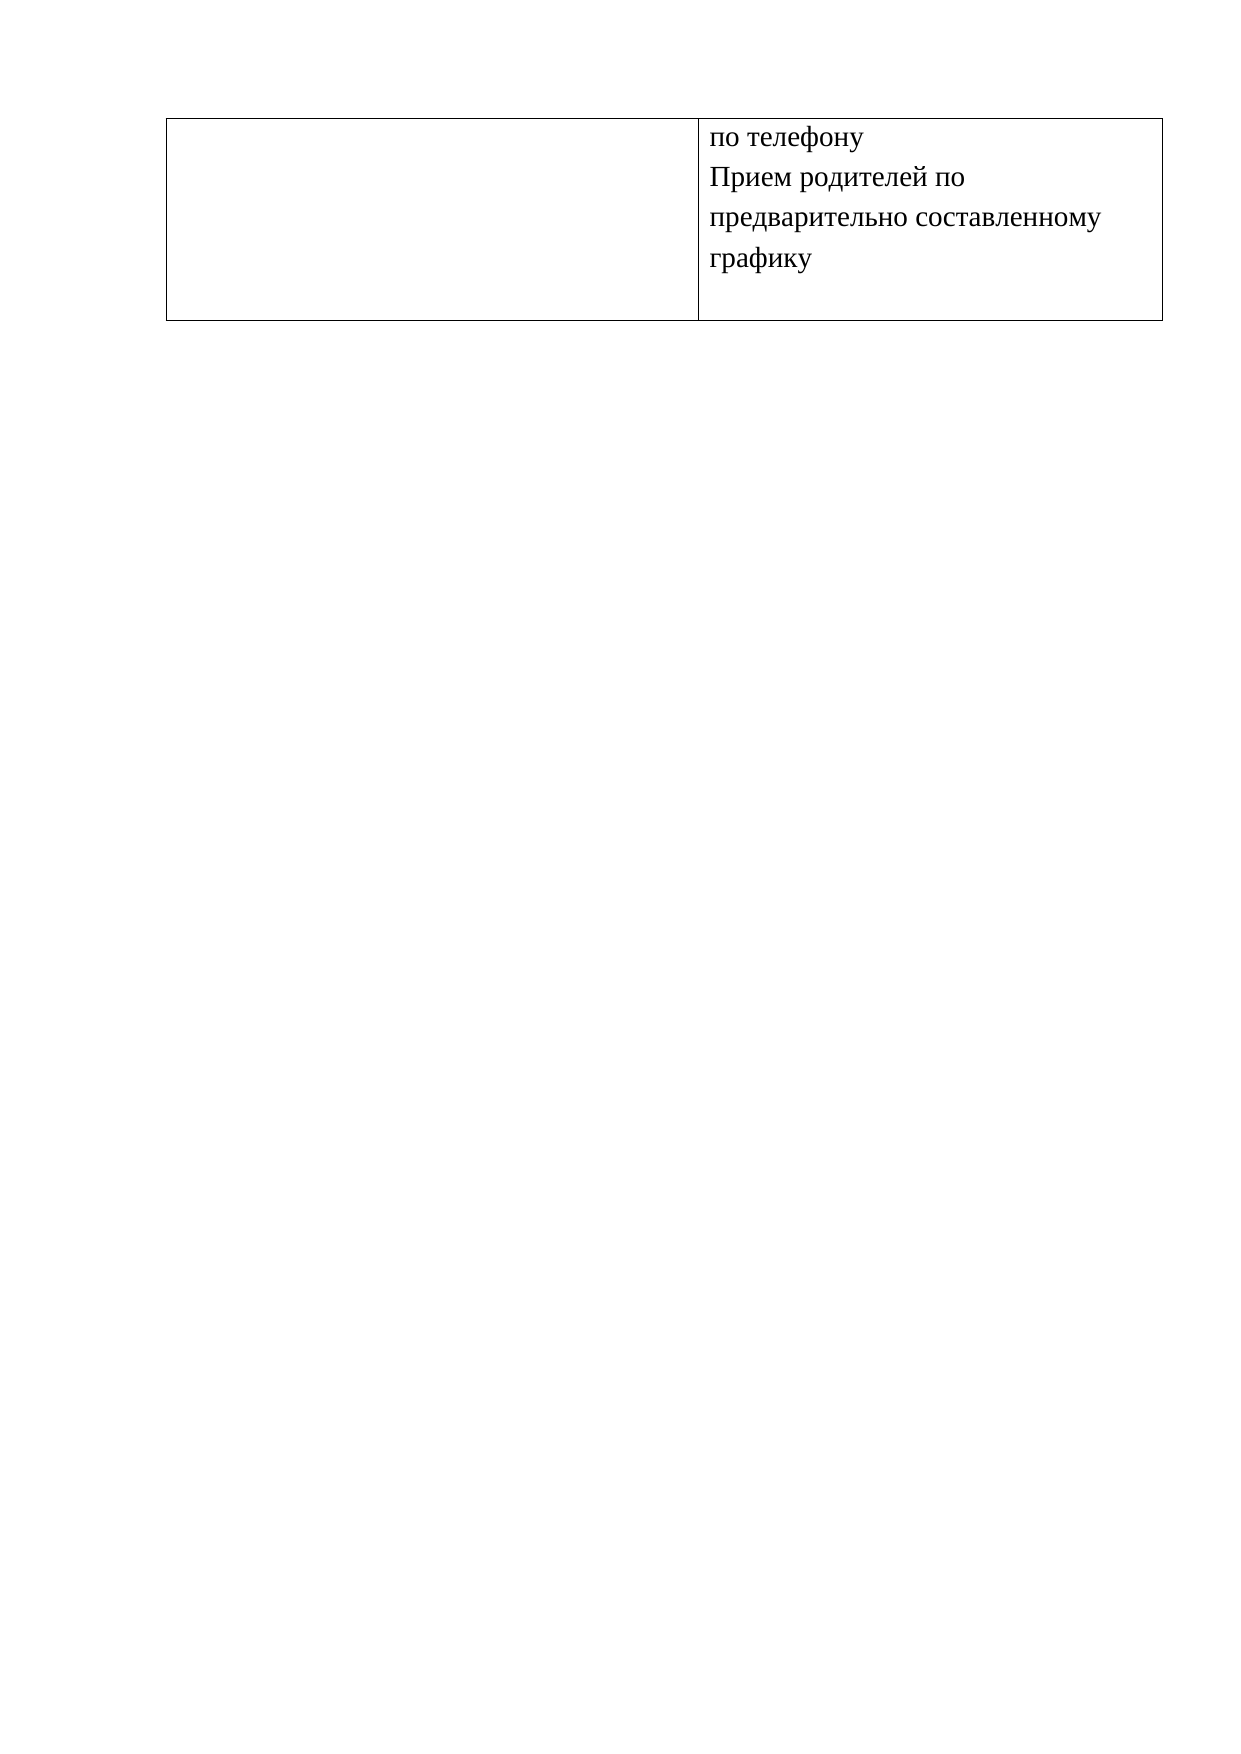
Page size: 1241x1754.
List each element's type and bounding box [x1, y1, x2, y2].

table_cell [167, 119, 698, 320]
table_cell [699, 119, 1162, 320]
